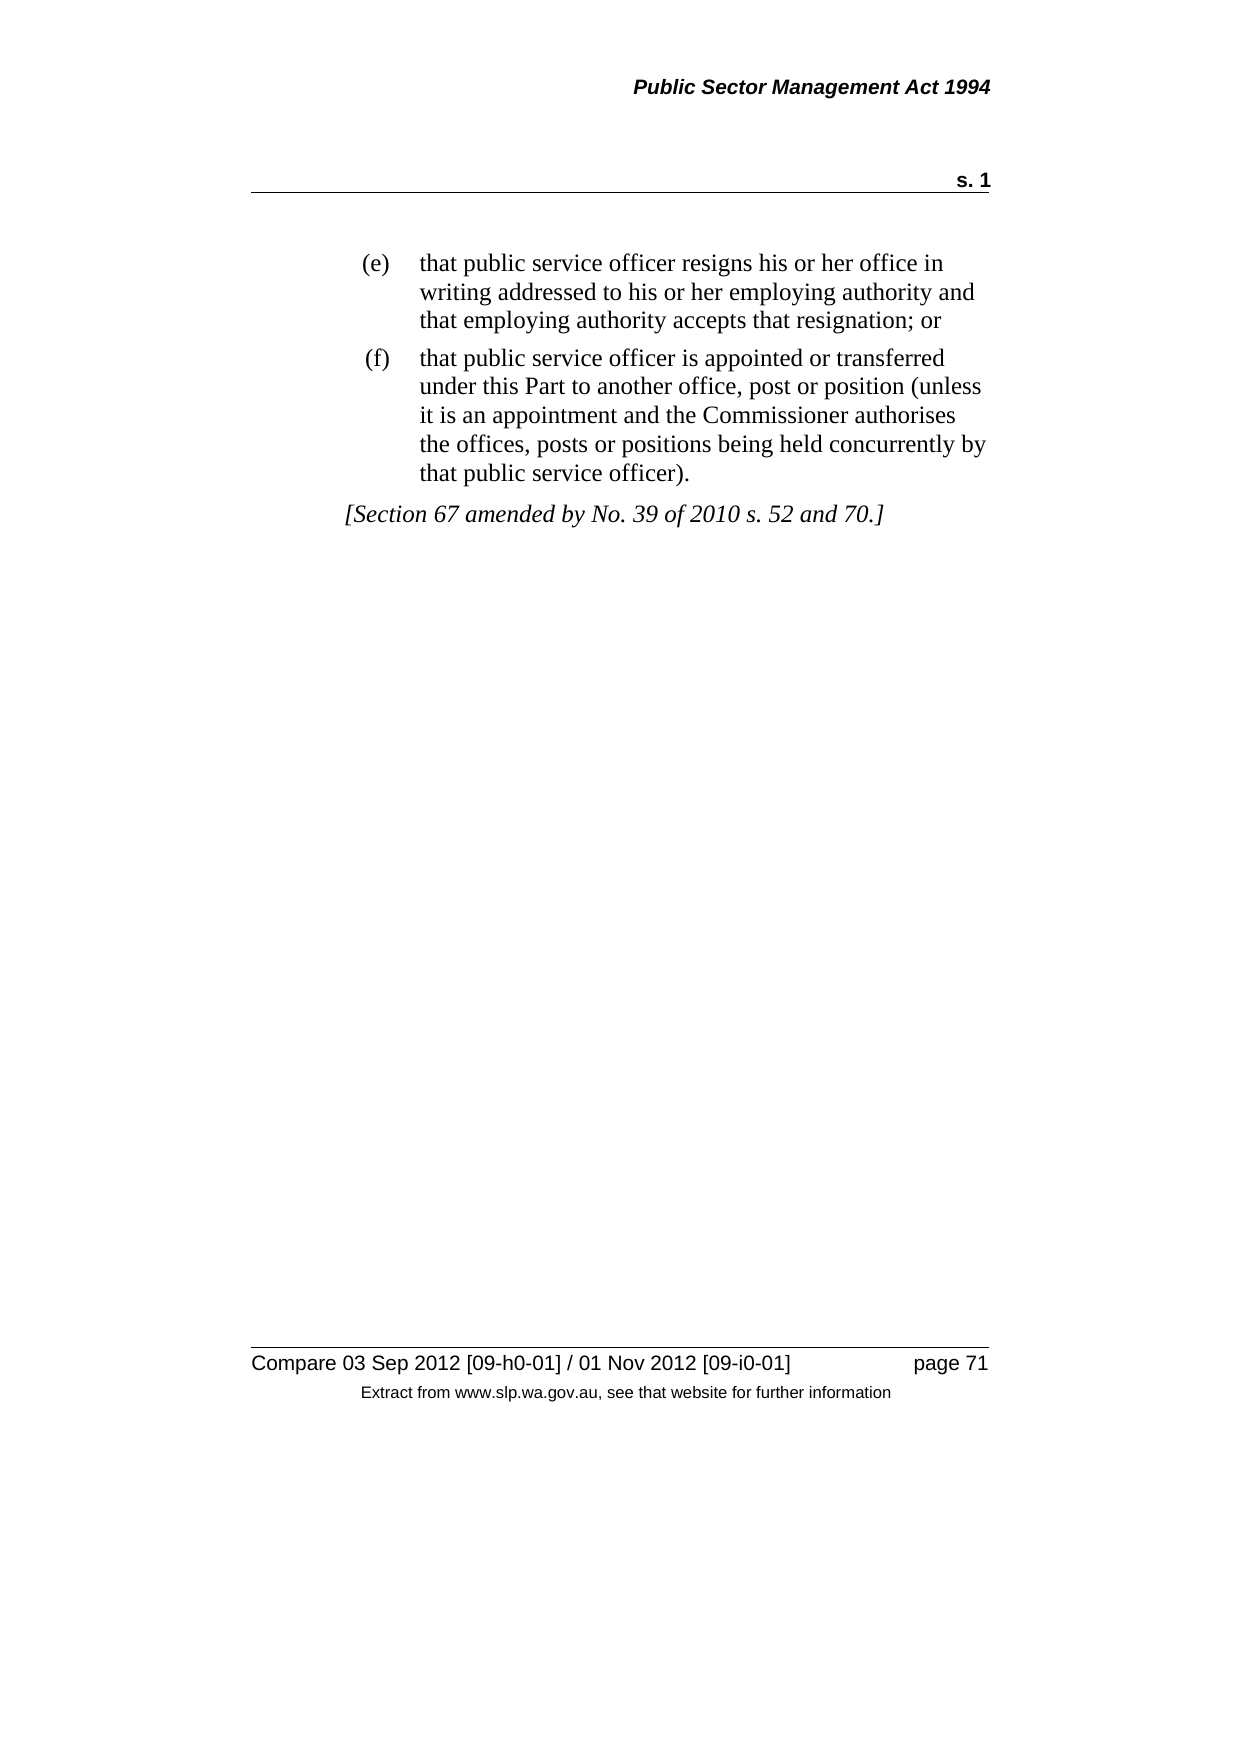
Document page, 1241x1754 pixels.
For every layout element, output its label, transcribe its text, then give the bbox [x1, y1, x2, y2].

text (f) that public service officer is appointed or transferred under this Part to another office, post or position (unless it is an appointment and the Commissioner authorises the offices, posts or positions being held concurrently by that public service officer). [251, 343, 989, 486]
text (e) that public service officer resigns his or her office in writing addressed to his or her employing authority and that employing authority accepts that resignation; or [251, 248, 989, 334]
text [Section 67 amended by No. 39 of 2010 s. 52 and 70.] [251, 499, 989, 528]
